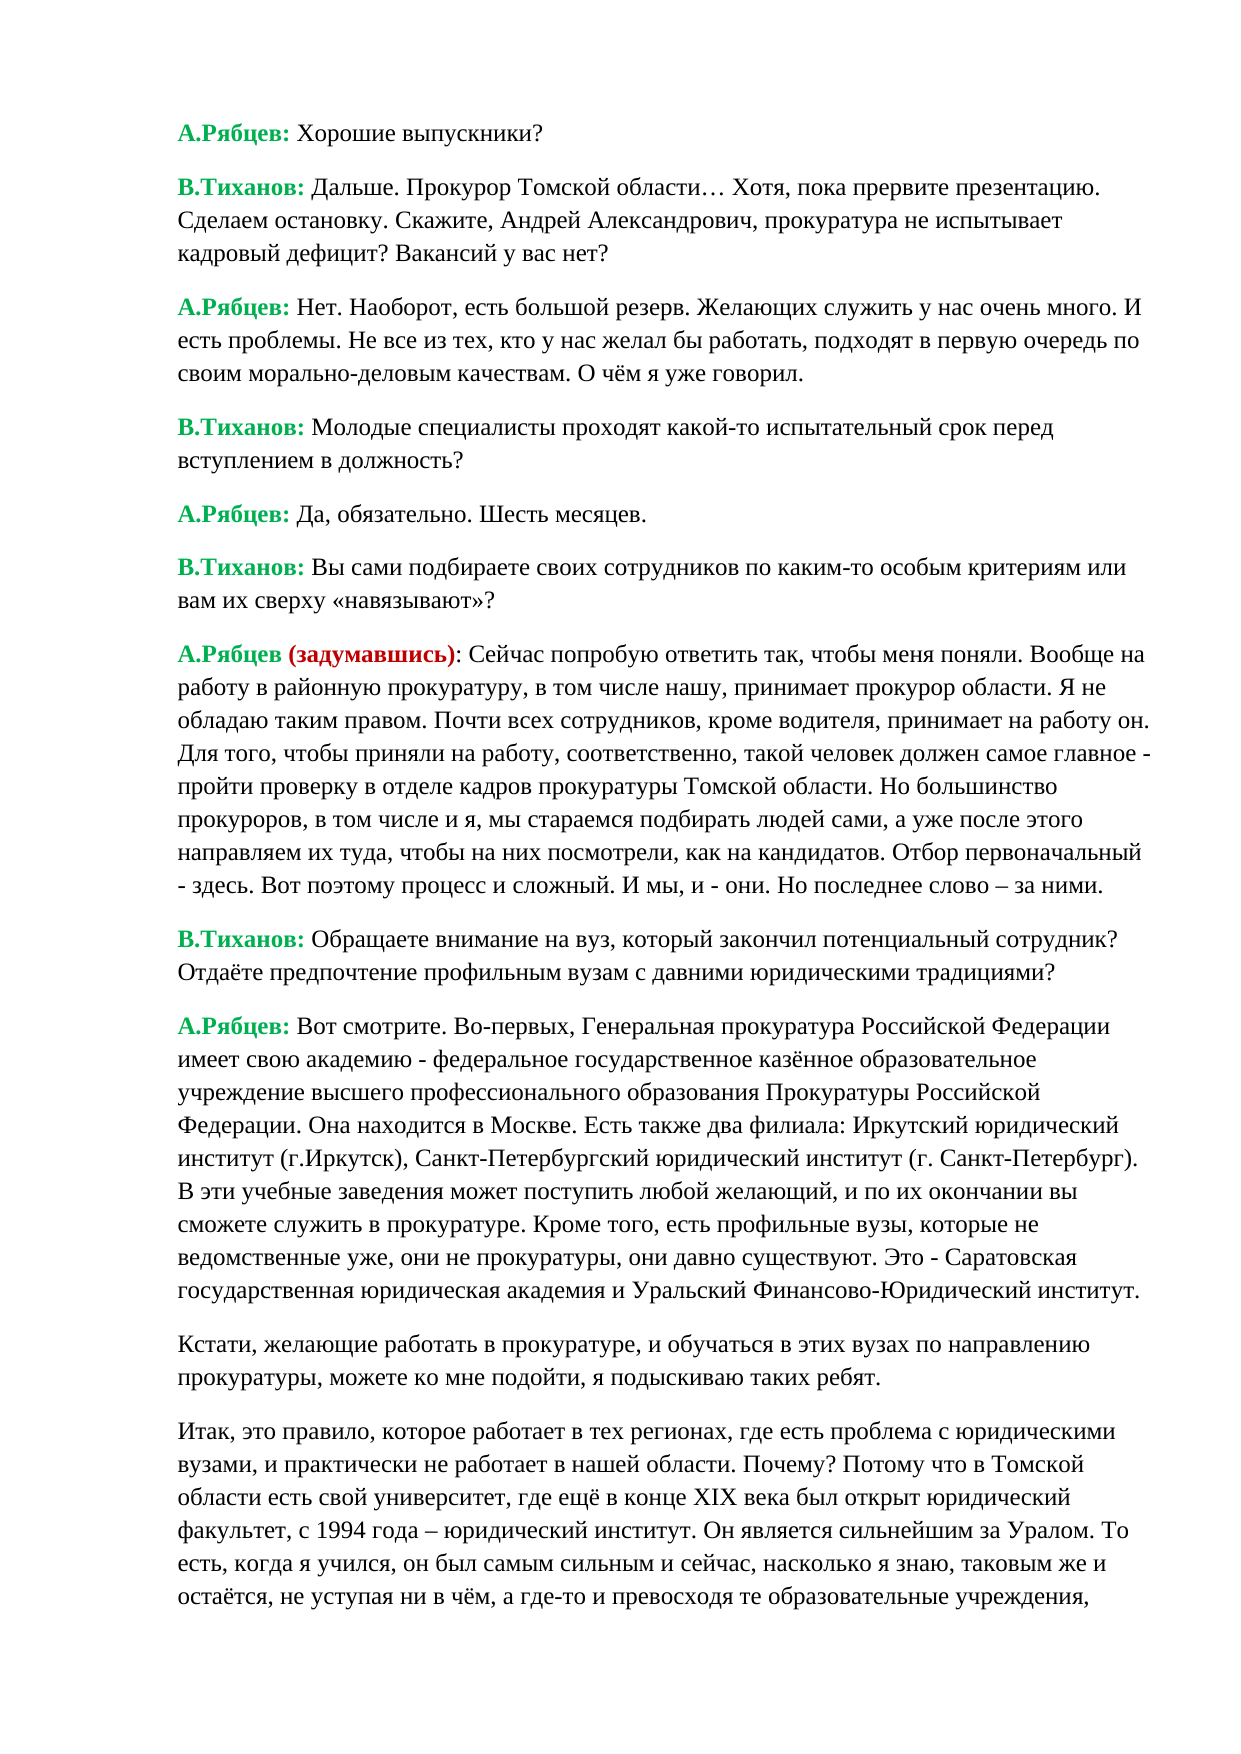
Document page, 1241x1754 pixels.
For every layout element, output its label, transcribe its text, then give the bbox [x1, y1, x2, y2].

text А.Рябцев: Нет. Наоборот, есть большой резерв. Желающих служить у нас очень много. И есть проблемы. Не все из тех, кто у нас желал бы работать, подходят в первую очередь по своим морально-деловым качествам. О чём я уже говорил. [177, 292, 1152, 387]
text В.Тиханов: Молодые специалисты проходят какой-то испытательный срок перед вступлением в должность? [177, 412, 1152, 473]
text В.Тиханов: Вы сами подбираете своих сотрудников по каким-то особым критериям или вам их сверху «навязывают»? [177, 552, 1152, 614]
text В.Тиханов: Обращаете внимание на вуз, который закончил потенциальный сотрудник? Отдаёте предпочтение профильным вузам с давними юридическими традициями? [177, 924, 1152, 986]
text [177, 1416, 1152, 1610]
text А.Рябцев: Вот смотрите. Во-первых, Генеральная прокуратура Российской Федерации имеет свою академию - федеральное государственное казённое образовательное учреждение высшего профессионального образования Прокуратуры Российской Федерации. Она находится в Москве. Есть также два филиала: Иркутский юридический институт (г.Иркутск), Санкт-Петербургский юридический институт (г. Санкт-Петербург). В эти учебные заведения может поступить любой желающий, и по их окончании вы сможете служить в прокуратуре. Кроме того, есть профильные вузы, которые не ведомственные уже, они не прокуратуры, они давно существуют. Это - Саратовская государственная юридическая академия и Уральский Финансово-Юридический институт. [177, 1011, 1152, 1304]
text А.Рябцев (задумавшись): Сейчас попробую ответить так, чтобы меня поняли. Вообще на работу в районную прокуратуру, в том числе нашу, принимает прокурор области. Я не обладаю таким правом. Почти всех сотрудников, кроме водителя, принимает на работу он. Для того, чтобы приняли на работу, соответственно, такой человек должен самое главное - пройти проверку в отделе кадров прокуратуры Томской области. Но большинство прокуроров, в том числе и я, мы стараемся подбирать людей сами, а уже после этого направляем их туда, чтобы на них посмотрели, как на кандидатов. Отбор первоначальный - здесь. Вот поэтому процесс и сложный. И мы, и - они. Но последнее слово – за ними. [177, 639, 1152, 899]
text А.Рябцев: Хорошие выпускники? [177, 118, 1152, 147]
text В.Тиханов: Дальше. Прокурор Томской области… Хотя, пока прервите презентацию. Сделаем остановку. Скажите, Андрей Александрович, прокуратура не испытывает кадровый дефицит? Вакансий у вас нет? [177, 172, 1152, 267]
text А.Рябцев: Да, обязательно. Шесть месяцев. [177, 499, 1152, 527]
text Кстати, желающие работать в прокуратуре, и обучаться в этих вузах по направлению прокуратуры, можете ко мне подойти, я подыскиваю таких ребят. [177, 1329, 1152, 1391]
